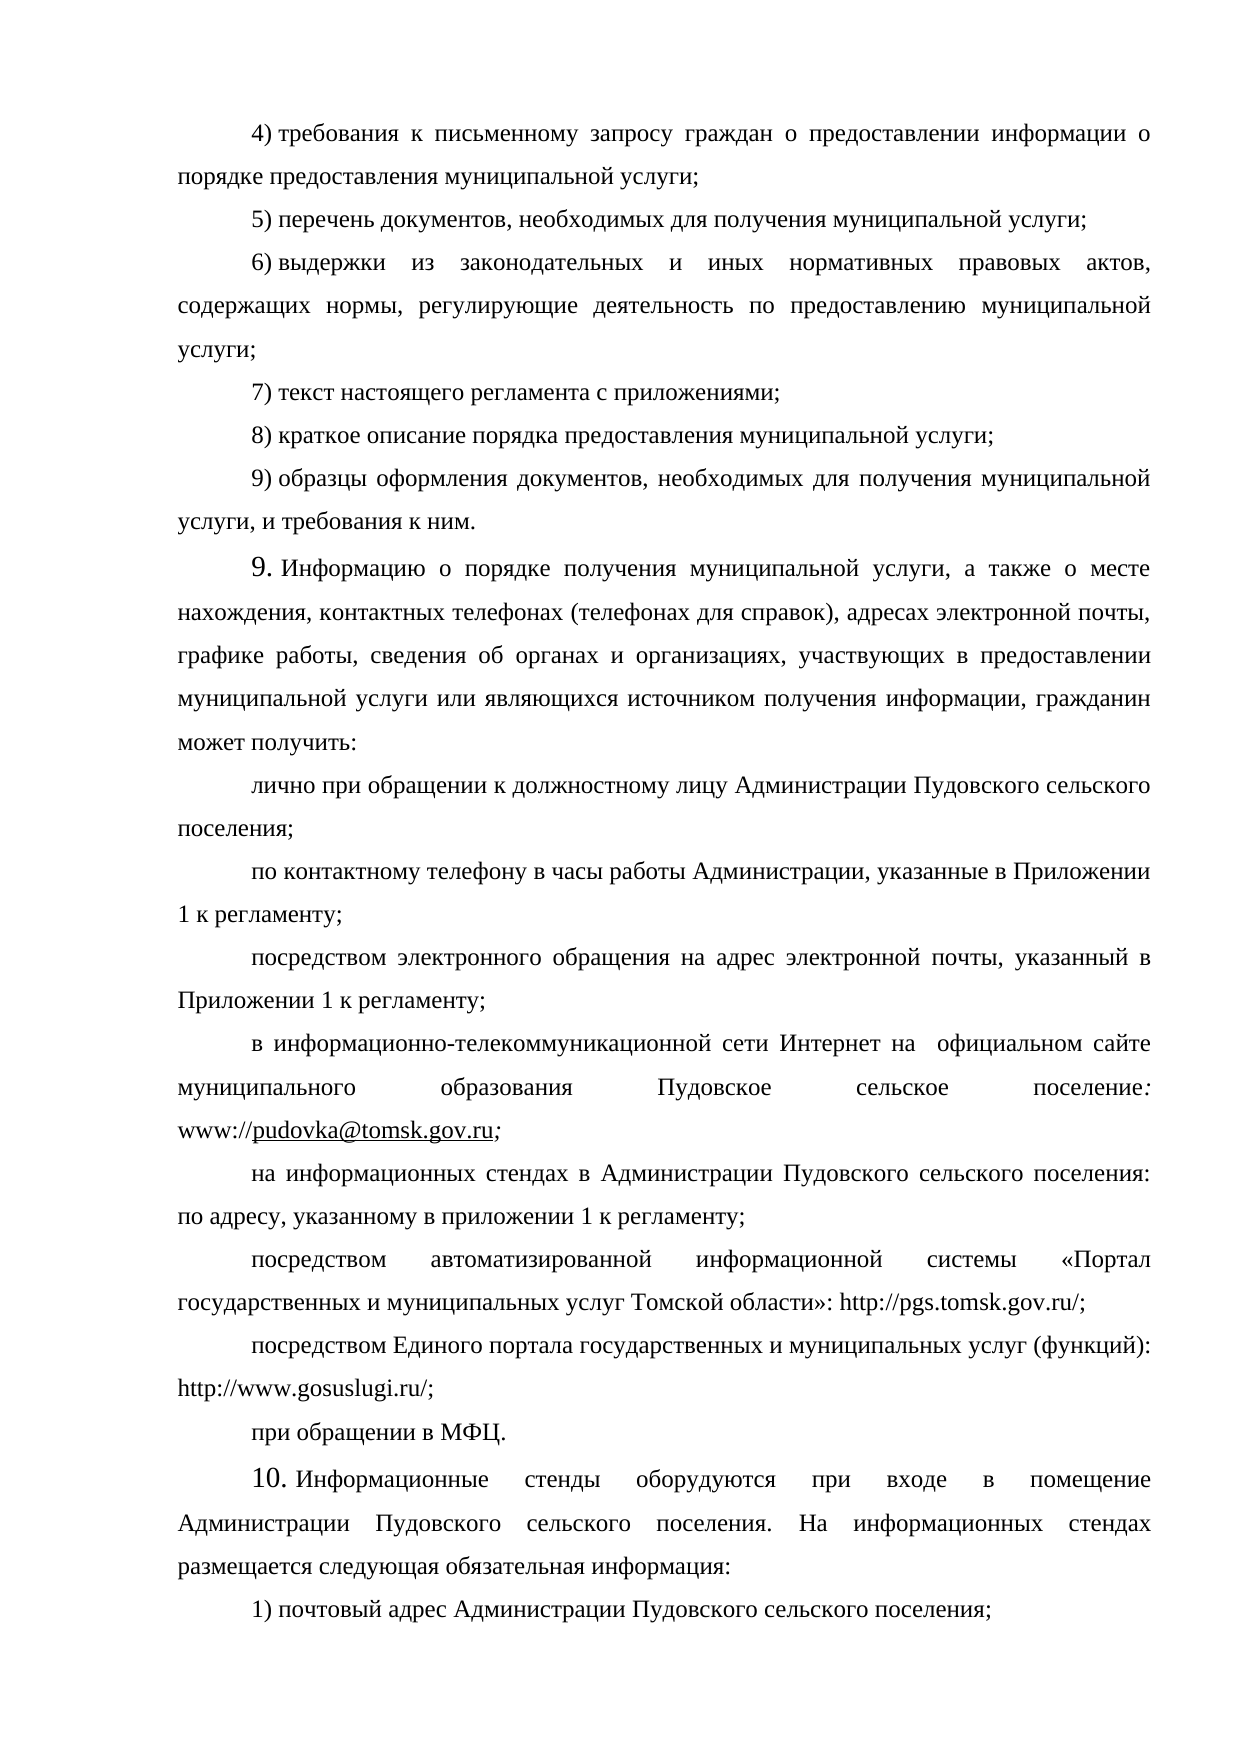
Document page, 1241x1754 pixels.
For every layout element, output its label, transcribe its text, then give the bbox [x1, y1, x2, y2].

text при обращении в МФЦ. [177, 1417, 1152, 1445]
text 9) образцы оформления документов, необходимых для получения муниципальной услуги, и требования к ним. [177, 463, 1152, 535]
text 6) выдержки из законодательных и иных нормативных правовых актов, содержащих нормы, регулирующие деятельность по предоставлению муниципальной услуги; [177, 247, 1152, 362]
text в информационно-телекоммуникационной сети Интернет на официальном сайте муниципального образования Пудовское сельское поселение: www://pudovka@tomsk.gov.ru; [177, 1028, 1152, 1143]
text 4) требования к письменному запросу граждан о предоставлении информации о порядке предоставления муниципальной услуги; [177, 118, 1152, 190]
text на информационных стендах в Администрации Пудовского сельского поселения: по адресу, указанному в приложении 1 к регламенту; [177, 1158, 1152, 1230]
text посредством автоматизированной информационной системы «Портал государственных и муниципальных услуг Томской области»: http://pgs.tomsk.gov.ru/; [177, 1244, 1152, 1316]
list Информационные стенды оборудуются при входе в помещение Администрации Пудовского сельского поселения. На информационных стендах размещается следующая обязательная информация: [177, 1460, 1152, 1579]
text 8) краткое описание порядка предоставления муниципальной услуги; [177, 420, 1152, 449]
text 5) перечень документов, необходимых для получения муниципальной услуги; [177, 204, 1152, 233]
text посредством Единого портала государственных и муниципальных услуг (функций): http://www.gosuslugi.ru/; [177, 1330, 1152, 1402]
text лично при обращении к должностному лицу Администрации Пудовского сельского поселения; [177, 770, 1152, 842]
text по контактному телефону в часы работы Администрации, указанные в Приложении 1 к регламенту; [177, 856, 1152, 928]
text 7) текст настоящего регламента с приложениями; [177, 377, 1152, 406]
list Информацию о порядке получения муниципальной услуги, а также о месте нахождения, контактных телефонах (телефонах для справок), адресах электронной почты, графике работы, сведения об органах и организациях, участвующих в предоставлении муниципальной услуги или являющихся источником получения информации, гражданин может получить: [177, 549, 1152, 755]
text 1) почтовый адрес Администрации Пудовского сельского поселения; [177, 1594, 1152, 1623]
text посредством электронного обращения на адрес электронной почты, указанный в Приложении 1 к регламенту; [177, 942, 1152, 1014]
